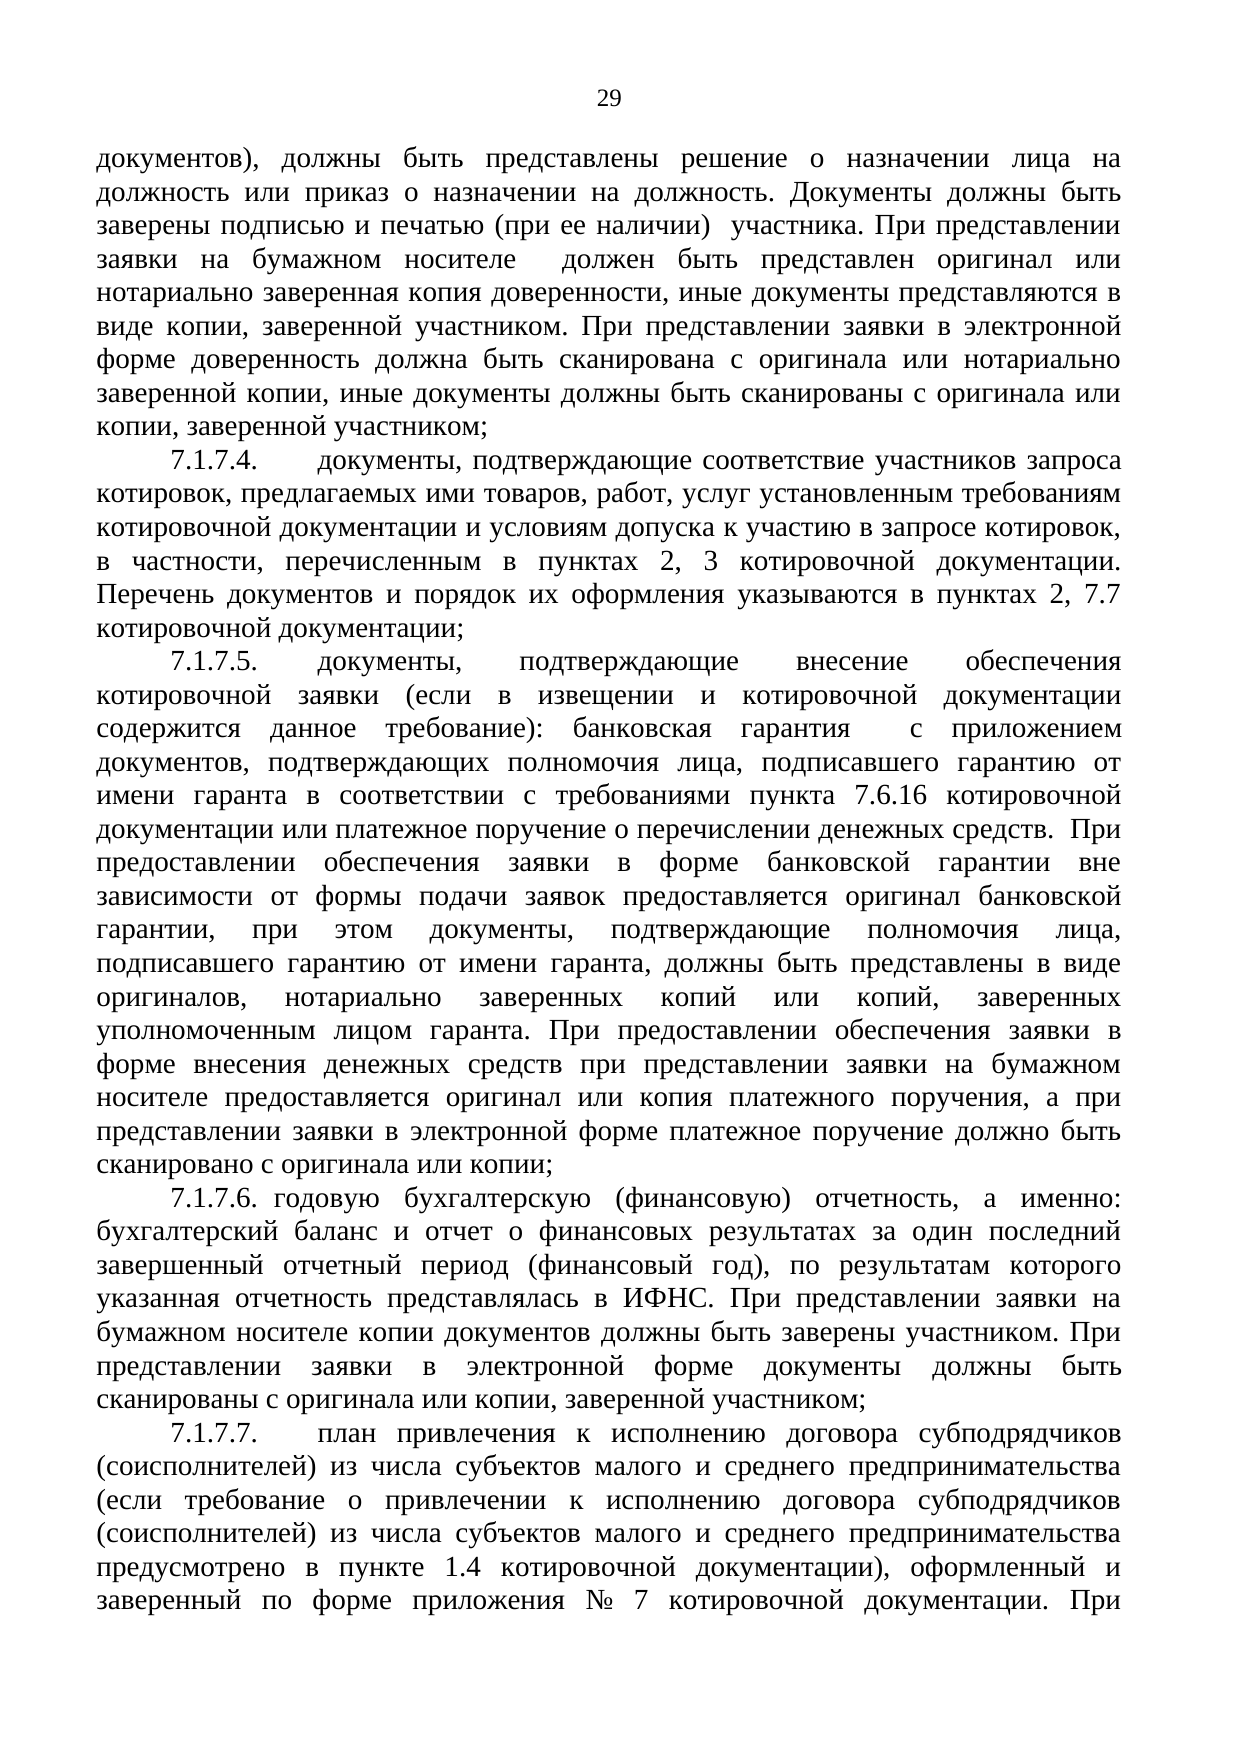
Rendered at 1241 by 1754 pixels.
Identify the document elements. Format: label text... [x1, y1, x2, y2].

list документы, подтверждающие соответствие участников запроса котировок, предлагаемых ими товаров, работ, услуг установленным требованиям котировочной документации и условиям допуска к участию в запросе котировок, в частности, перечисленным в пунктах 2, 3 котировочной документации. Перечень документов и порядок их оформления указываются в пунктах 2, 7.7 котировочной документации; [96, 442, 1122, 643]
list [96, 1415, 1122, 1616]
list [96, 140, 1122, 442]
list годовую бухгалтерскую (финансовую) отчетность, а именно: бухгалтерский баланс и отчет о финансовых результатах за один последний завершенный отчетный период (финансовый год), по результатам которого указанная отчетность представлялась в ИФНС. При представлении заявки на бумажном носителе копии документов должны быть заверены участником. При представлении заявки в электронной форме документы должны быть сканированы с оригинала или копии, заверенной участником; [96, 1180, 1122, 1415]
list документы, подтверждающие внесение обеспечения котировочной заявки (если в извещении и котировочной документации содержится данное требование): банковская гарантия с приложением документов, подтверждающих полномочия лица, подписавшего гарантию от имени гаранта в соответствии с требованиями пункта 7.6.16 котировочной документации или платежное поручение о перечислении денежных средств. При предоставлении обеспечения заявки в форме банковской гарантии вне зависимости от формы подачи заявок предоставляется оригинал банковской гарантии, при этом документы, подтверждающие полномочия лица, подписавшего гарантию от имени гаранта, должны быть представлены в виде оригиналов, нотариально заверенных копий или копий, заверенных уполномоченным лицом гаранта. При предоставлении обеспечения заявки в форме внесения денежных средств при представлении заявки на бумажном носителе предоставляется оригинал или копия платежного поручения, а при представлении заявки в электронной форме платежное поручение должно быть сканировано с оригинала или копии; [96, 643, 1122, 1180]
